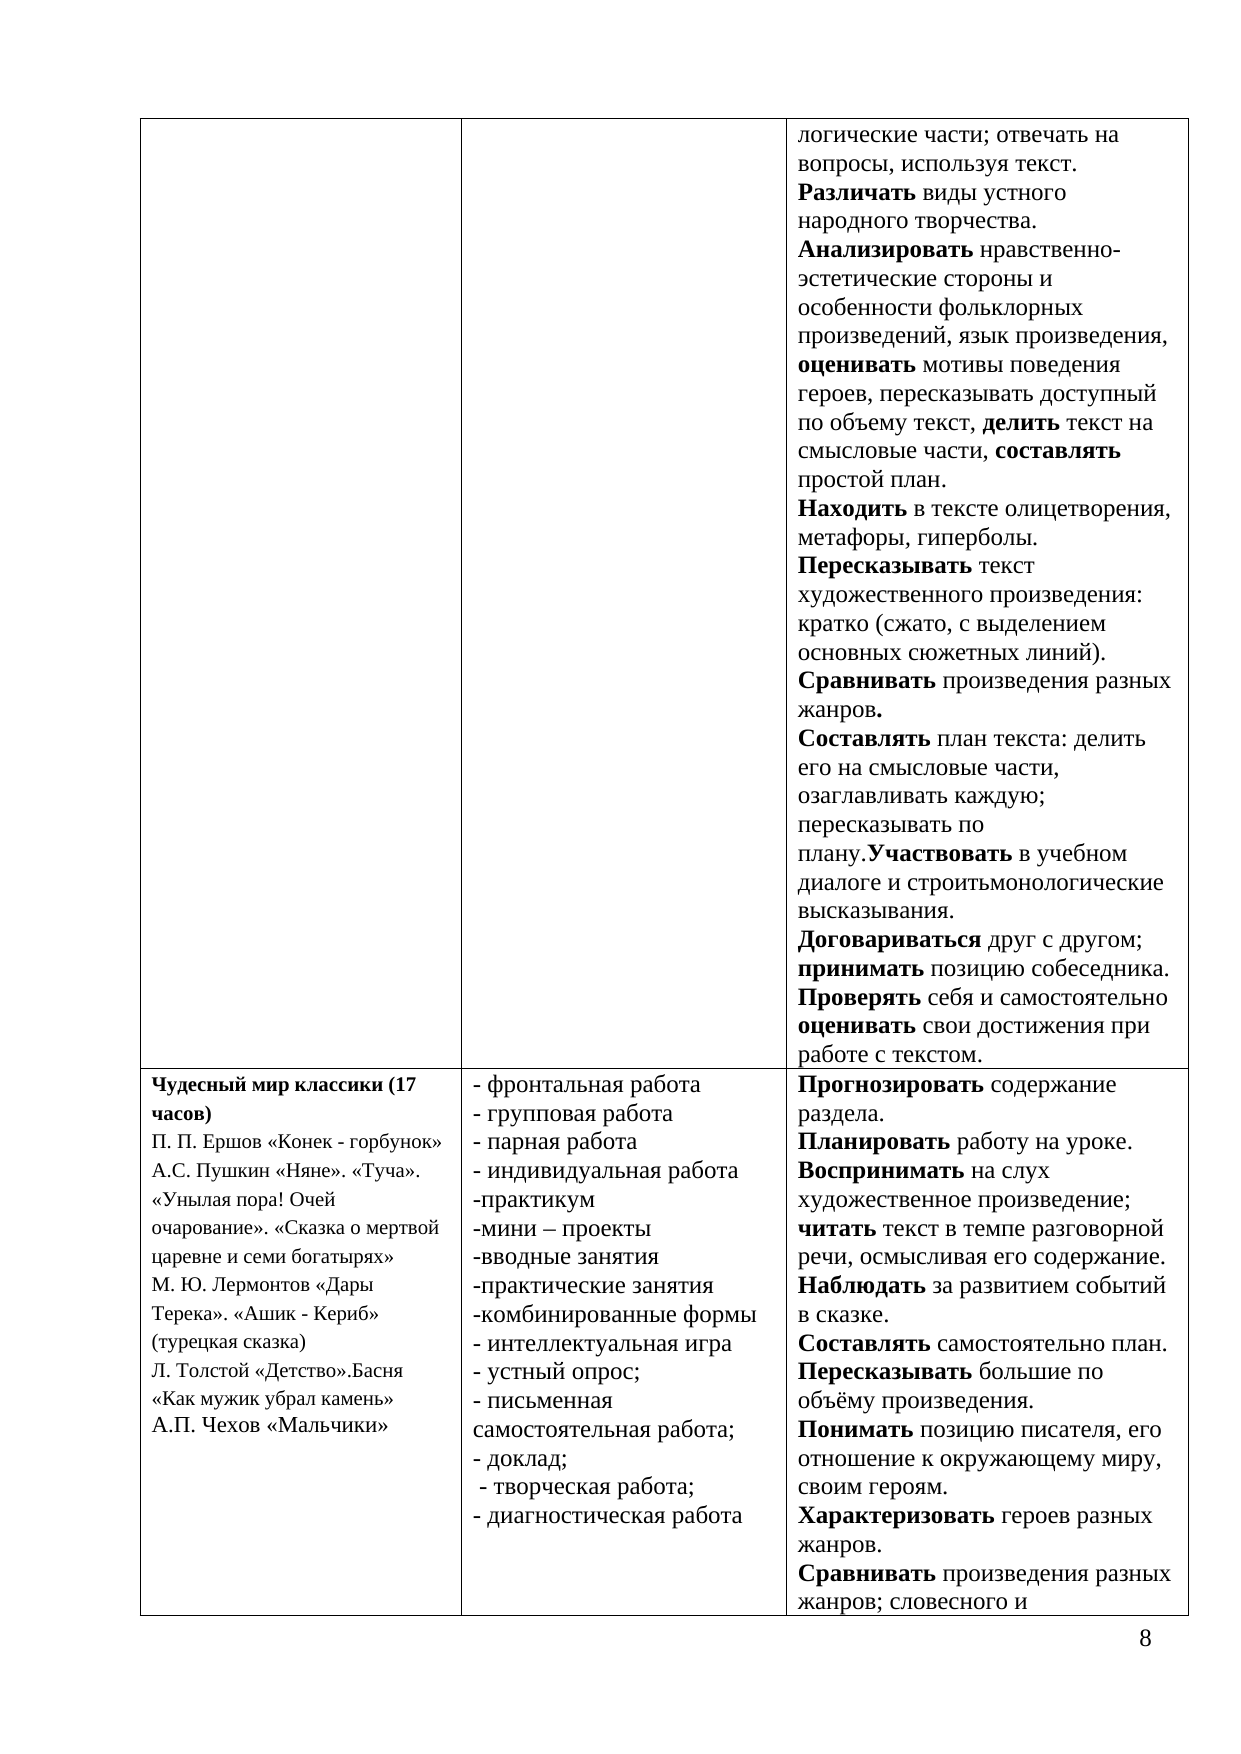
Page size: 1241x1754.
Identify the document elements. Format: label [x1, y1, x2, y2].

table_cell [462, 119, 786, 1068]
table_cell [462, 1069, 786, 1615]
table_cell [787, 119, 1188, 1068]
table_cell [141, 119, 461, 1068]
table_cell [787, 1069, 1188, 1615]
table_cell [141, 1069, 461, 1615]
